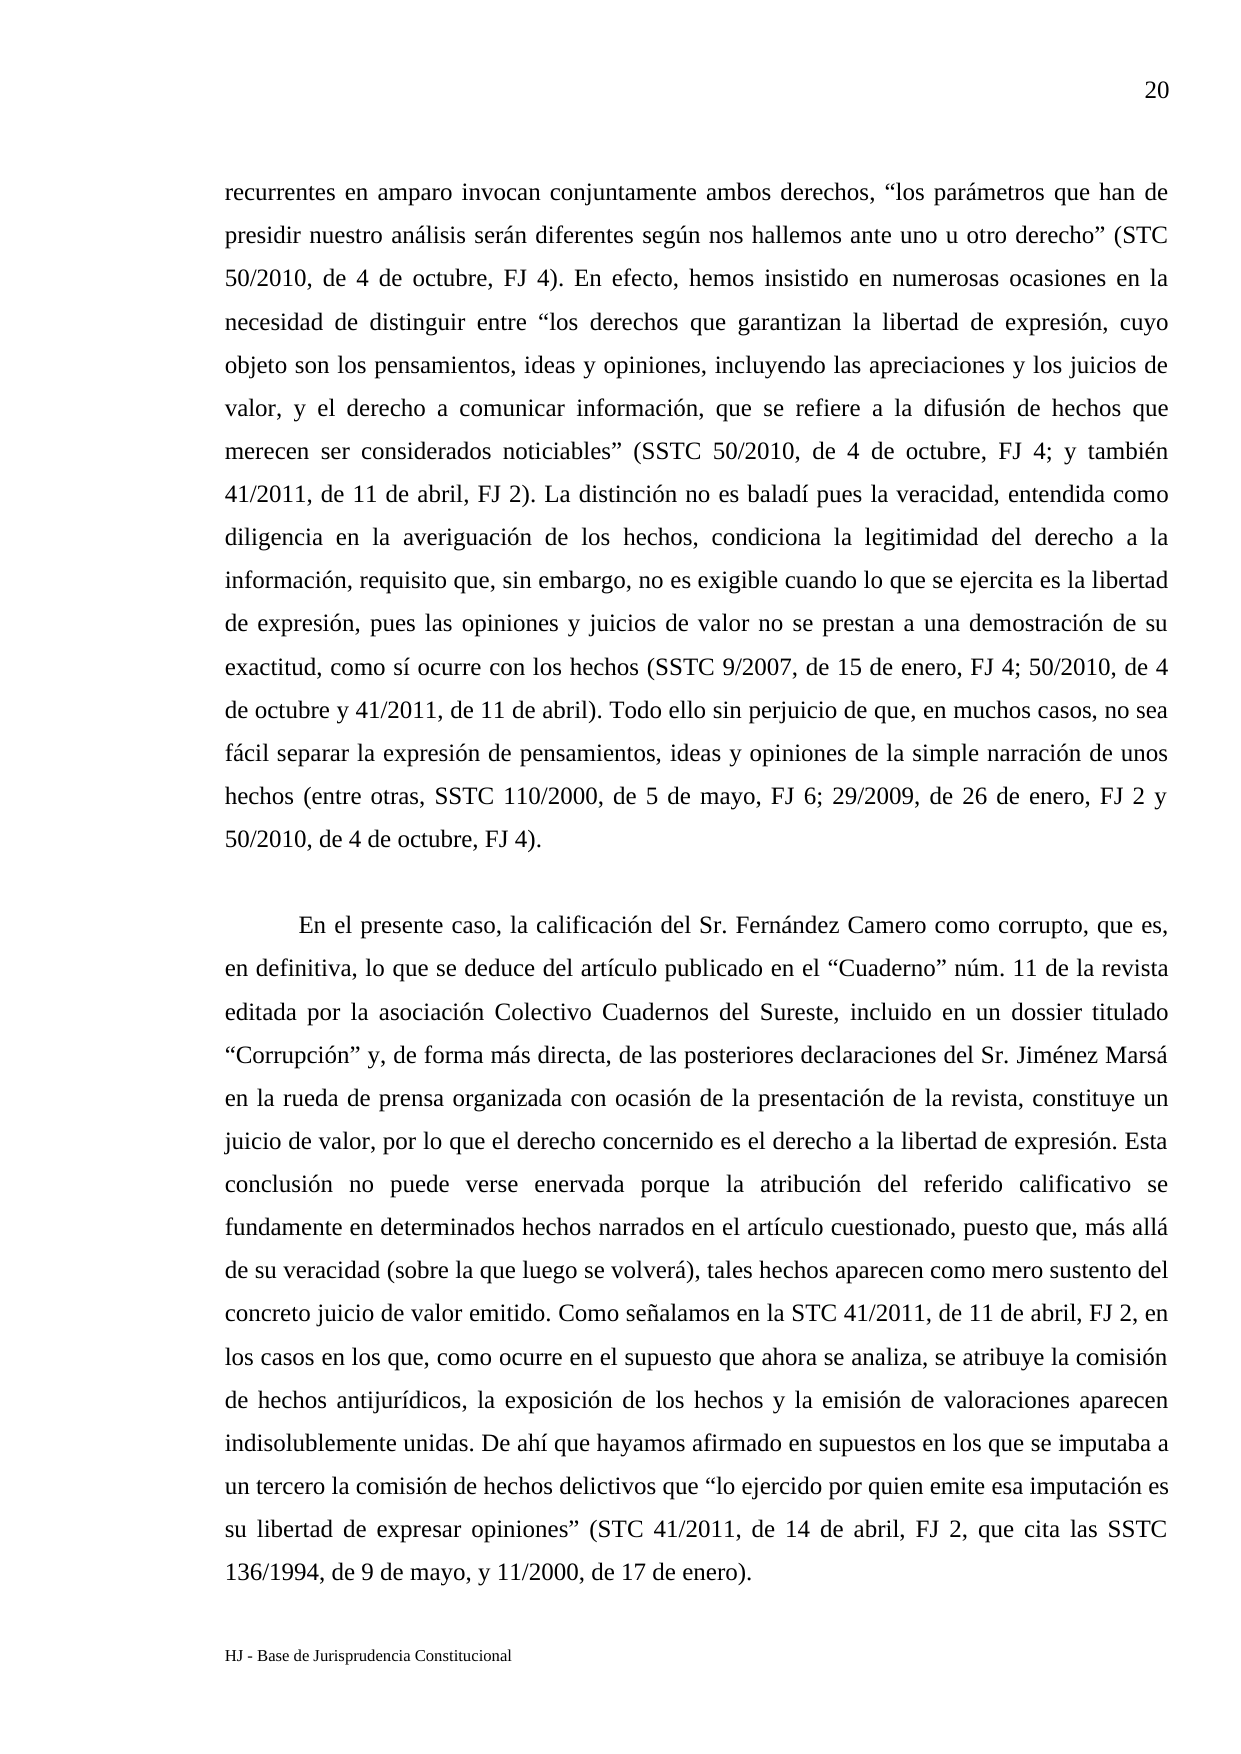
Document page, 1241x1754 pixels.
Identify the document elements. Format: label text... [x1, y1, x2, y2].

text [224, 177, 1169, 853]
text En el presente caso, la calificación del Sr. Fernández Camero como corrupto, que es, en definitiva, lo que se deduce del artículo publicado en el “Cuaderno” núm. 11 de la revista editada por la asociación Colectivo Cuadernos del Sureste, incluido en un dossier titulado “Corrupción” y, de forma más directa, de las posteriores declaraciones del Sr. Jiménez Marsá en la rueda de prensa organizada con ocasión de la presentación de la revista, constituye un juicio de valor, por lo que el derecho concernido es el derecho a la libertad de expresión. Esta conclusión no puede verse enervada porque la atribución del referido calificativo se fundamente en determinados hechos narrados en el artículo cuestionado, puesto que, más allá de su veracidad (sobre la que luego se volverá), tales hechos aparecen como mero sustento del concreto juicio de valor emitido. Como señalamos en la STC 41/2011, de 11 de abril, FJ 2, en los casos en los que, como ocurre en el supuesto que ahora se analiza, se atribuye la comisión de hechos antijurídicos, la exposición de los hechos y la emisión de valoraciones aparecen indisolublemente unidas. De ahí que hayamos afirmado en supuestos en los que se imputaba a un tercero la comisión de hechos delictivos que “lo ejercido por quien emite esa imputación es su libertad de expresar opiniones” (STC 41/2011, de 14 de abril, FJ 2, que cita las SSTC 136/1994, de 9 de mayo, y 11/2000, de 17 de enero). [224, 910, 1169, 1586]
